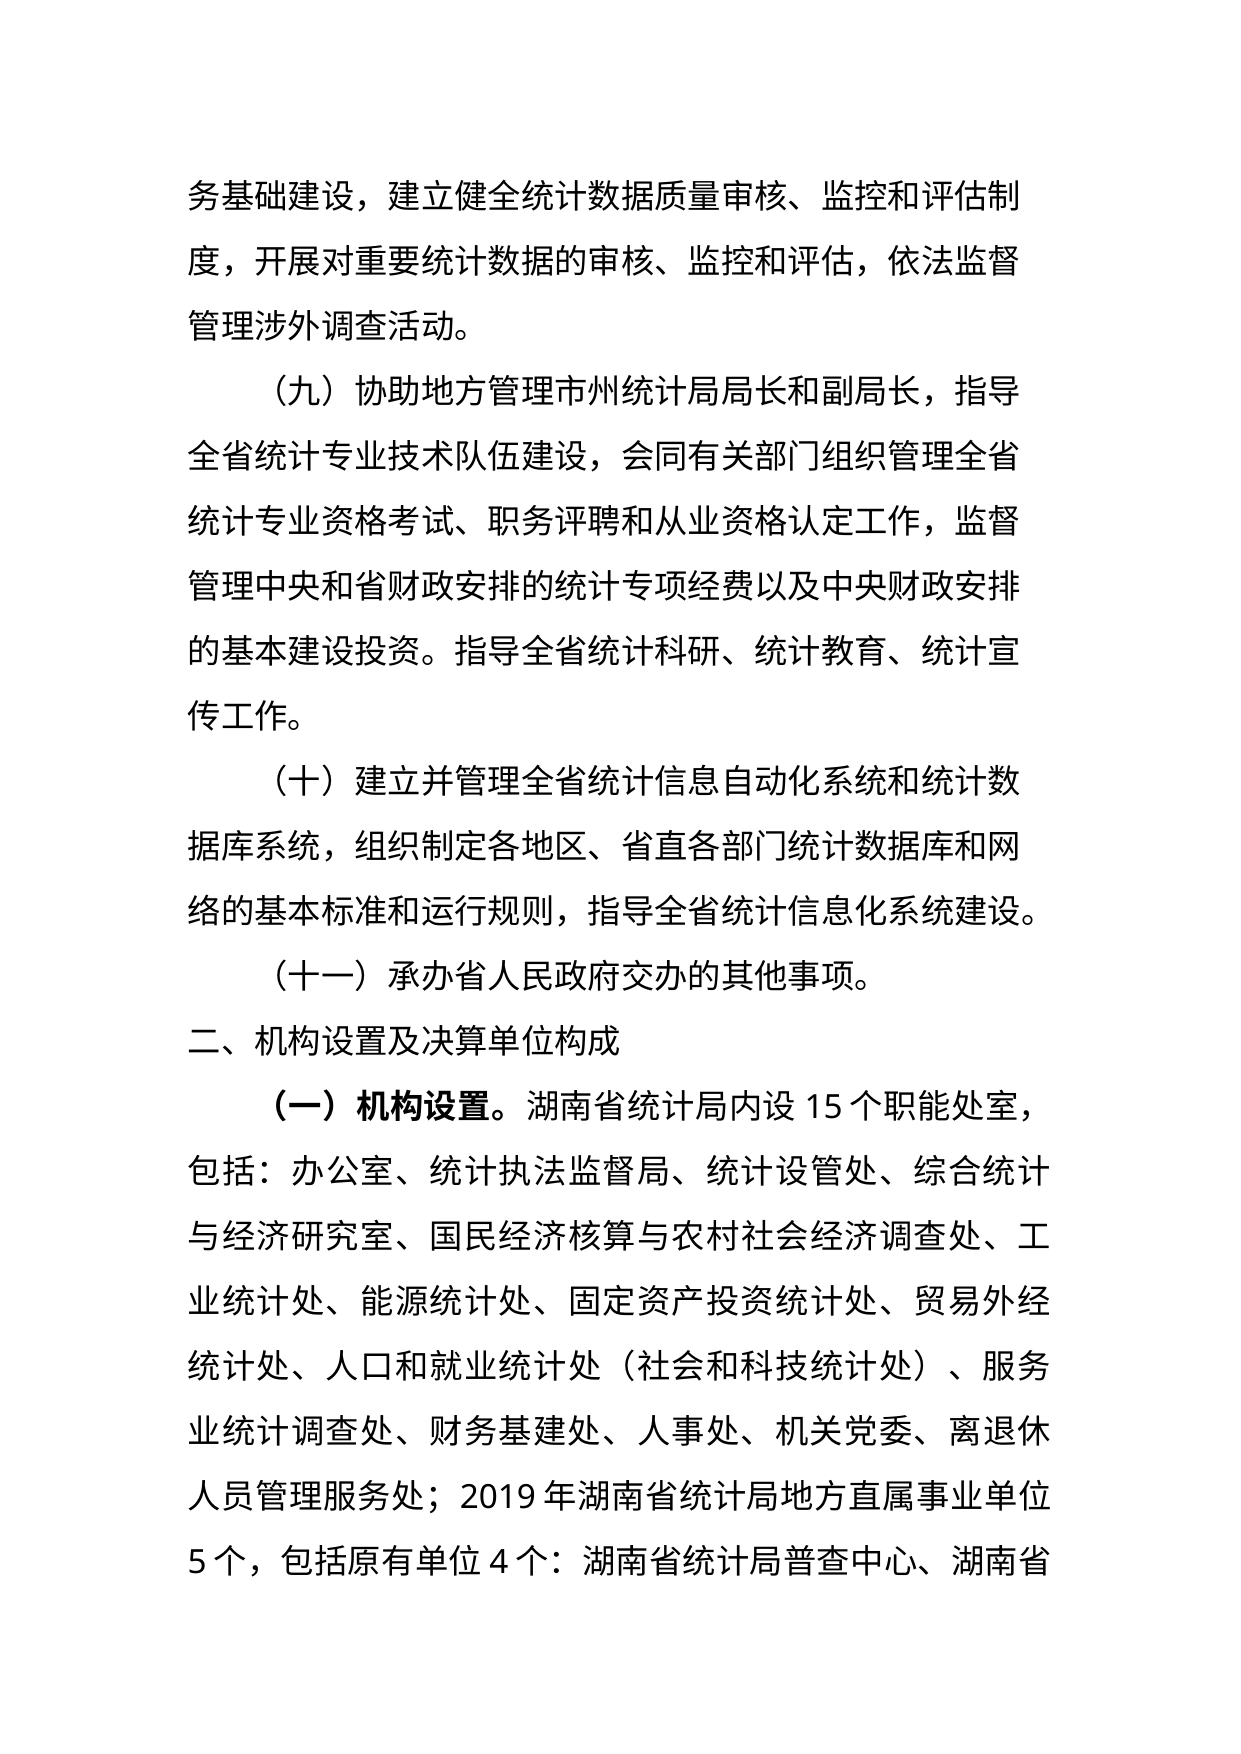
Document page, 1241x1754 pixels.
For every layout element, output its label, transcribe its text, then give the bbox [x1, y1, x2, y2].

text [187, 1072, 1053, 1592]
text 二、机构设置及决算单位构成 [187, 1007, 1053, 1072]
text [187, 162, 1053, 357]
text （十）建立并管理全省统计信息自动化系统和统计数据库系统，组织制定各地区、省直各部门统计数据库和网络的基本标准和运行规则，指导全省统计信息化系统建设。 [187, 747, 1053, 942]
text （十一）承办省人民政府交办的其他事项。 [187, 942, 1053, 1007]
text （九）协助地方管理市州统计局局长和副局长，指导全省统计专业技术队伍建设，会同有关部门组织管理全省统计专业资格考试、职务评聘和从业资格认定工作，监督管理中央和省财政安排的统计专项经费以及中央财政安排的基本建设投资。指导全省统计科研、统计教育、统计宣传工作。 [187, 357, 1053, 747]
